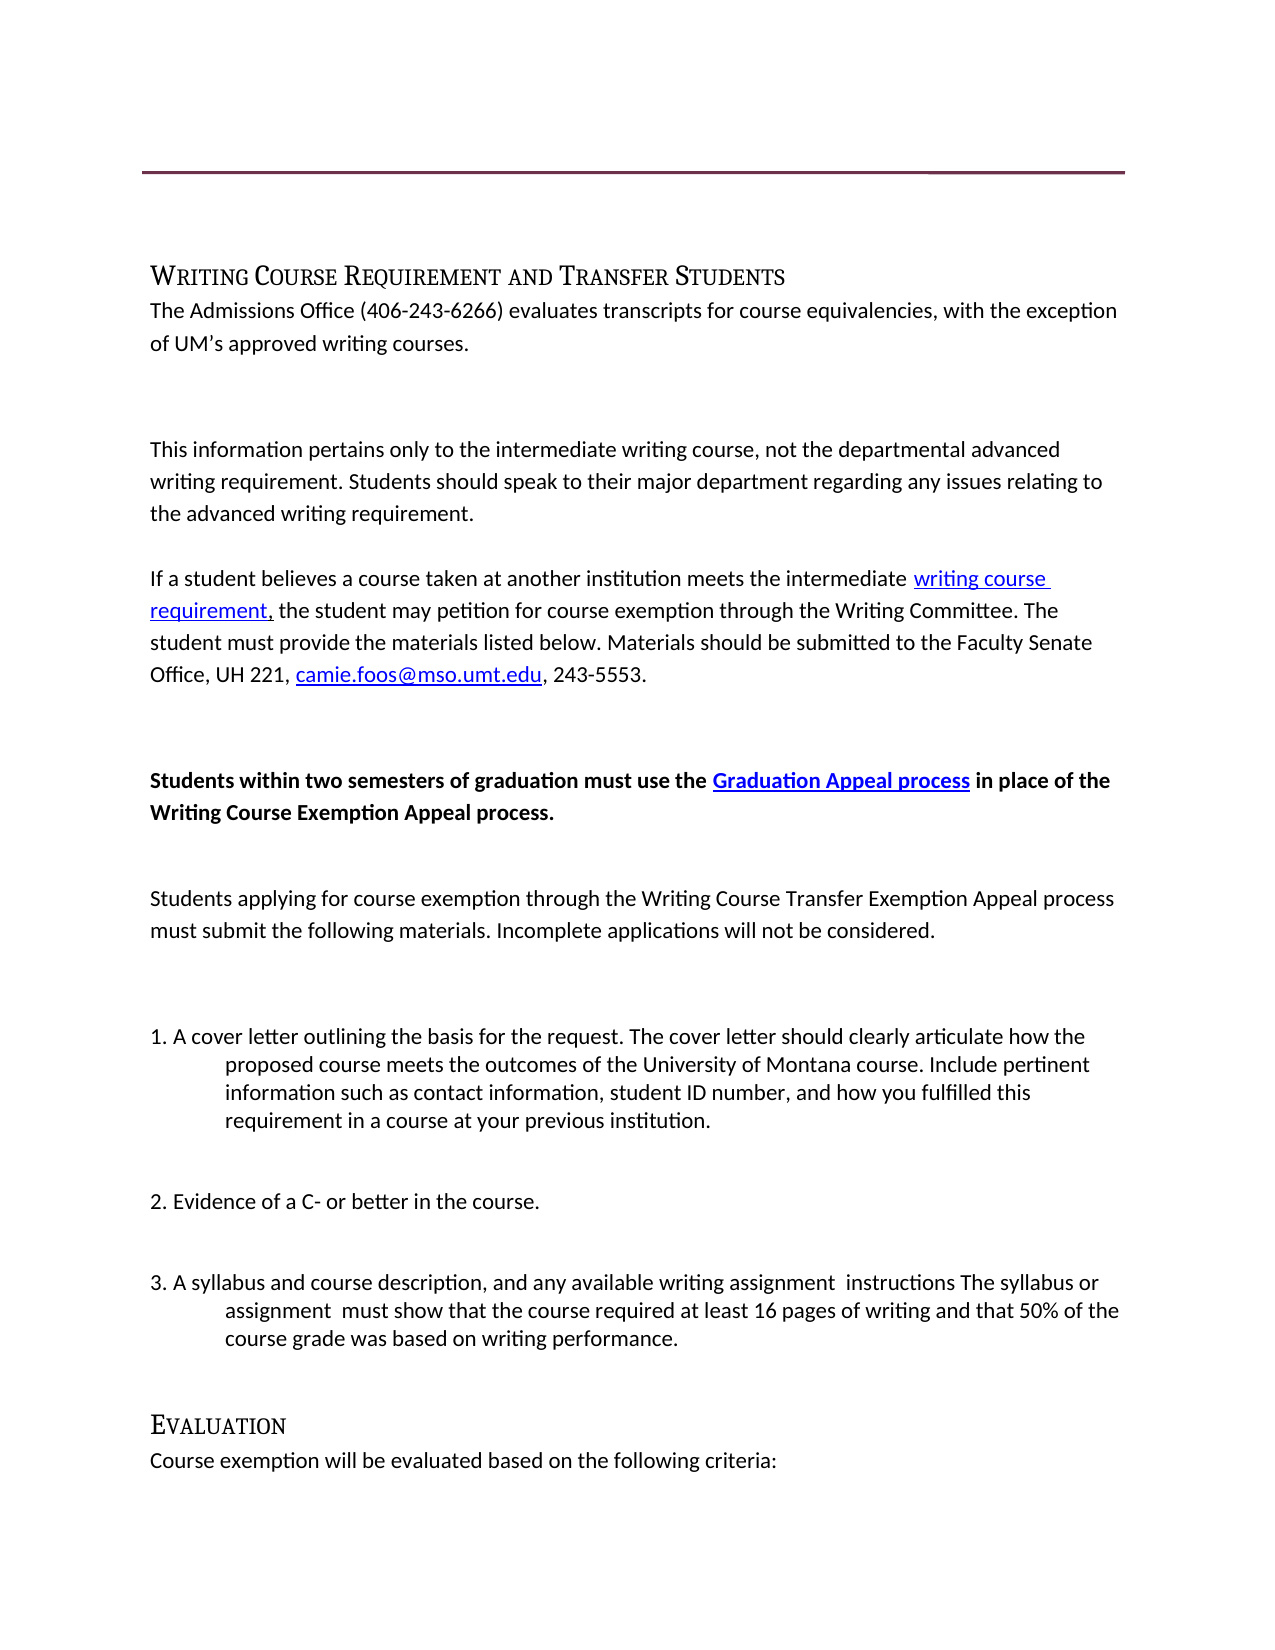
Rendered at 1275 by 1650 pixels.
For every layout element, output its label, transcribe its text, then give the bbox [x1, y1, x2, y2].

text Students applying for course exemption through the Writing Course Transfer Exemption Appeal process must submit the following materials. Incomplete applications will not be considered. [150, 884, 1125, 944]
subtitle Evaluation [150, 1408, 1125, 1441]
list Evidence of a C- or better in the course. [150, 1187, 1125, 1215]
text This information pertains only to the intermediate writing course, not the departmental advanced writing requirement. Students should speak to their major department regarding any issues relating to the advanced writing requirement. If a student believes a course taken at another institution meets the intermediate writing course requirement, the student may petition for course exemption through the Writing Committee. The student must provide the materials listed below. Materials should be submitted to the Faculty Senate Office, UH 221, camie.foos@mso.umt.edu, 243-5553. [150, 435, 1125, 688]
text Students within two semesters of graduation must use the Graduation Appeal process in place of the Writing Course Exemption Appeal process. [150, 766, 1125, 859]
list A cover letter outlining the basis for the request. The cover letter should clearly articulate how the proposed course meets the outcomes of the University of Montana course. Include pertinent information such as contact information, student ID number, and how you fulfilled this requirement in a course at your previous institution. [150, 1022, 1125, 1134]
text Course exemption will be evaluated based on the following criteria: [150, 1446, 1125, 1474]
list A syllabus and course description, and any available writing assignment instructions The syllabus or assignment must show that the course required at least 16 pages of writing and that 50% of the course grade was based on writing performance. [150, 1268, 1125, 1352]
text The Admissions Office (406-243-6266) evaluates transcripts for course equivalencies, with the exception of UM’s approved writing courses. [150, 297, 1125, 357]
subtitle Writing Course Requirement and Transfer Students [150, 259, 1125, 292]
